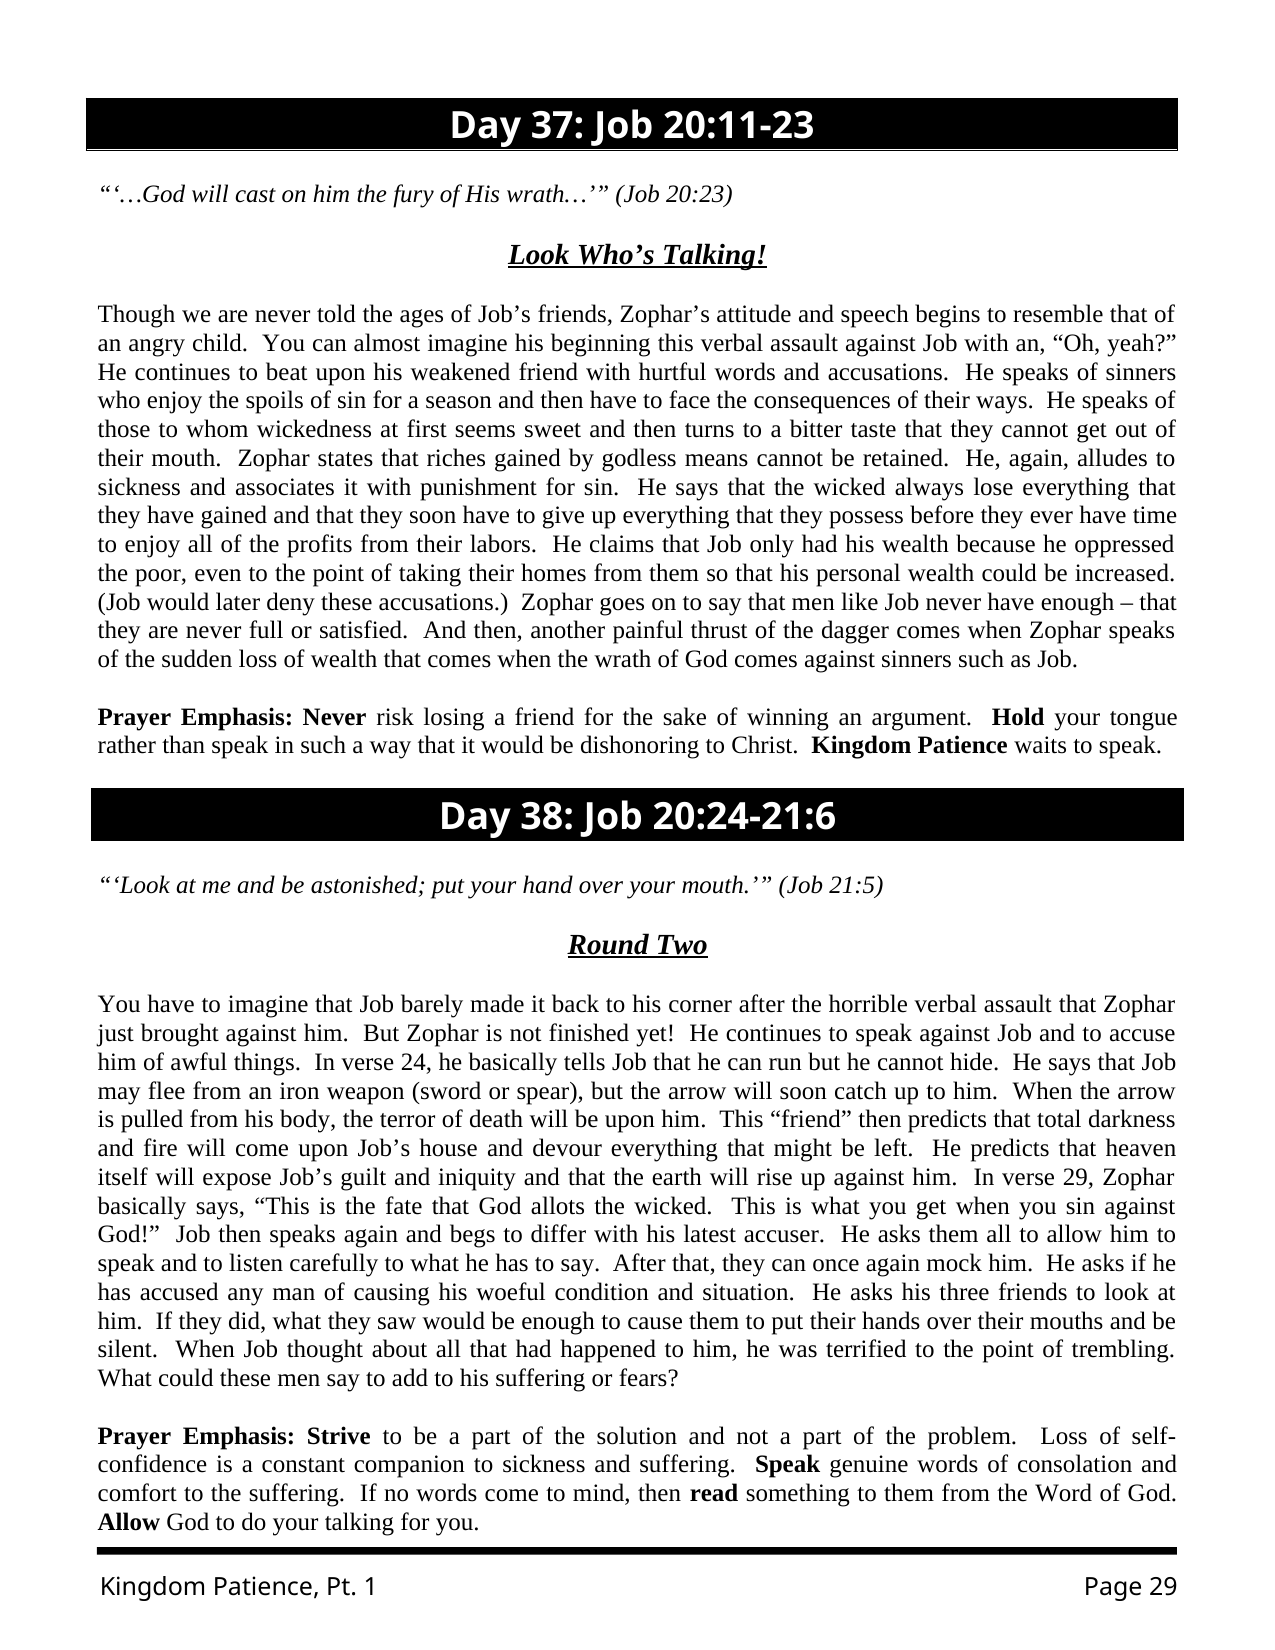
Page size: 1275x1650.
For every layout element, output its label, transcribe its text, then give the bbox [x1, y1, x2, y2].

text Though we are never told the ages of Job’s friends, Zophar’s attitude and speech begins to resemble that of an angry child. You can almost imagine his beginning this verbal assault against Job with an, “Oh, yeah?” He continues to beat upon his weakened friend with hurtful words and accusations. He speaks of sinners who enjoy the spoils of sin for a season and then have to face the consequences of their ways. He speaks of those to whom wickedness at first seems sweet and then turns to a bitter taste that they cannot get out of their mouth. Zophar states that riches gained by godless means cannot be retained. He, again, alludes to sickness and associates it with punishment for sin. He says that the wicked always lose everything that they have gained and that they soon have to give up everything that they possess before they ever have time to enjoy all of the profits from their labors. He claims that Job only had his wealth because he oppressed the poor, even to the point of taking their homes from them so that his personal wealth could be increased. (Job would later deny these accusations.) Zophar goes on to say that men like Job never have enough – that they are never full or satisfied. And then, another painful thrust of the dagger comes when Zophar speaks of the sudden loss of wealth that comes when the wrath of God comes against sinners such as Job. [97, 299, 1177, 673]
text “‘Look at me and be astonished; put your hand over your mouth.’” (Job 21:5) [97, 870, 1177, 898]
table_header Day 38: Job 20:24-21:6 [92, 789, 1183, 840]
text Look Who’s Talking! [97, 237, 1177, 270]
text Round Two [97, 927, 1177, 961]
text Prayer Emphasis: Never risk losing a friend for the sake of winning an argument. Hold your tongue rather than speak in such a way that it would be dishonoring to Christ. Kingdom Patience waits to speak. [97, 702, 1177, 759]
text Prayer Emphasis: Strive to be a part of the solution and not a part of the problem. Loss of self-confidence is a constant companion to sickness and suffering. Speak genuine words of consolation and comfort to the suffering. If no words come to mind, then read something to them from the Word of God. Allow God to do your talking for you. [97, 1421, 1177, 1536]
text You have to imagine that Job barely made it back to his corner after the horrible verbal assault that Zophar just brought against him. But Zophar is not finished yet! He continues to speak against Job and to accuse him of awful things. In verse 24, he basically tells Job that he can run but he cannot hide. He says that Job may flee from an iron weapon (sword or spear), but the arrow will soon catch up to him. When the arrow is pulled from his body, the terror of death will be upon him. This “friend” then predicts that total darkness and fire will come upon Job’s house and devour everything that might be left. He predicts that heaven itself will expose Job’s guilt and iniquity and that the earth will rise up against him. In verse 29, Zophar basically says, “This is the fate that God allots the wicked. This is what you get when you sin against God!” Job then speaks again and begs to differ with his latest accuser. He asks them all to allow him to speak and to listen carefully to what he has to say. After that, they can once again mock him. He asks if he has accused any man of causing his woeful condition and situation. He asks his three friends to look at him. If they did, what they saw would be enough to cause them to put their hands over their mouths and be silent. When Job thought about all that had happened to him, he was terrified to the point of trembling. What could these men say to add to his suffering or fears? [97, 989, 1177, 1392]
text “‘…God will cast on him the fury of His wrath…’” (Job 20:23) [97, 179, 1177, 208]
table_header Day 37: Job 20:11-23 [87, 99, 1177, 149]
